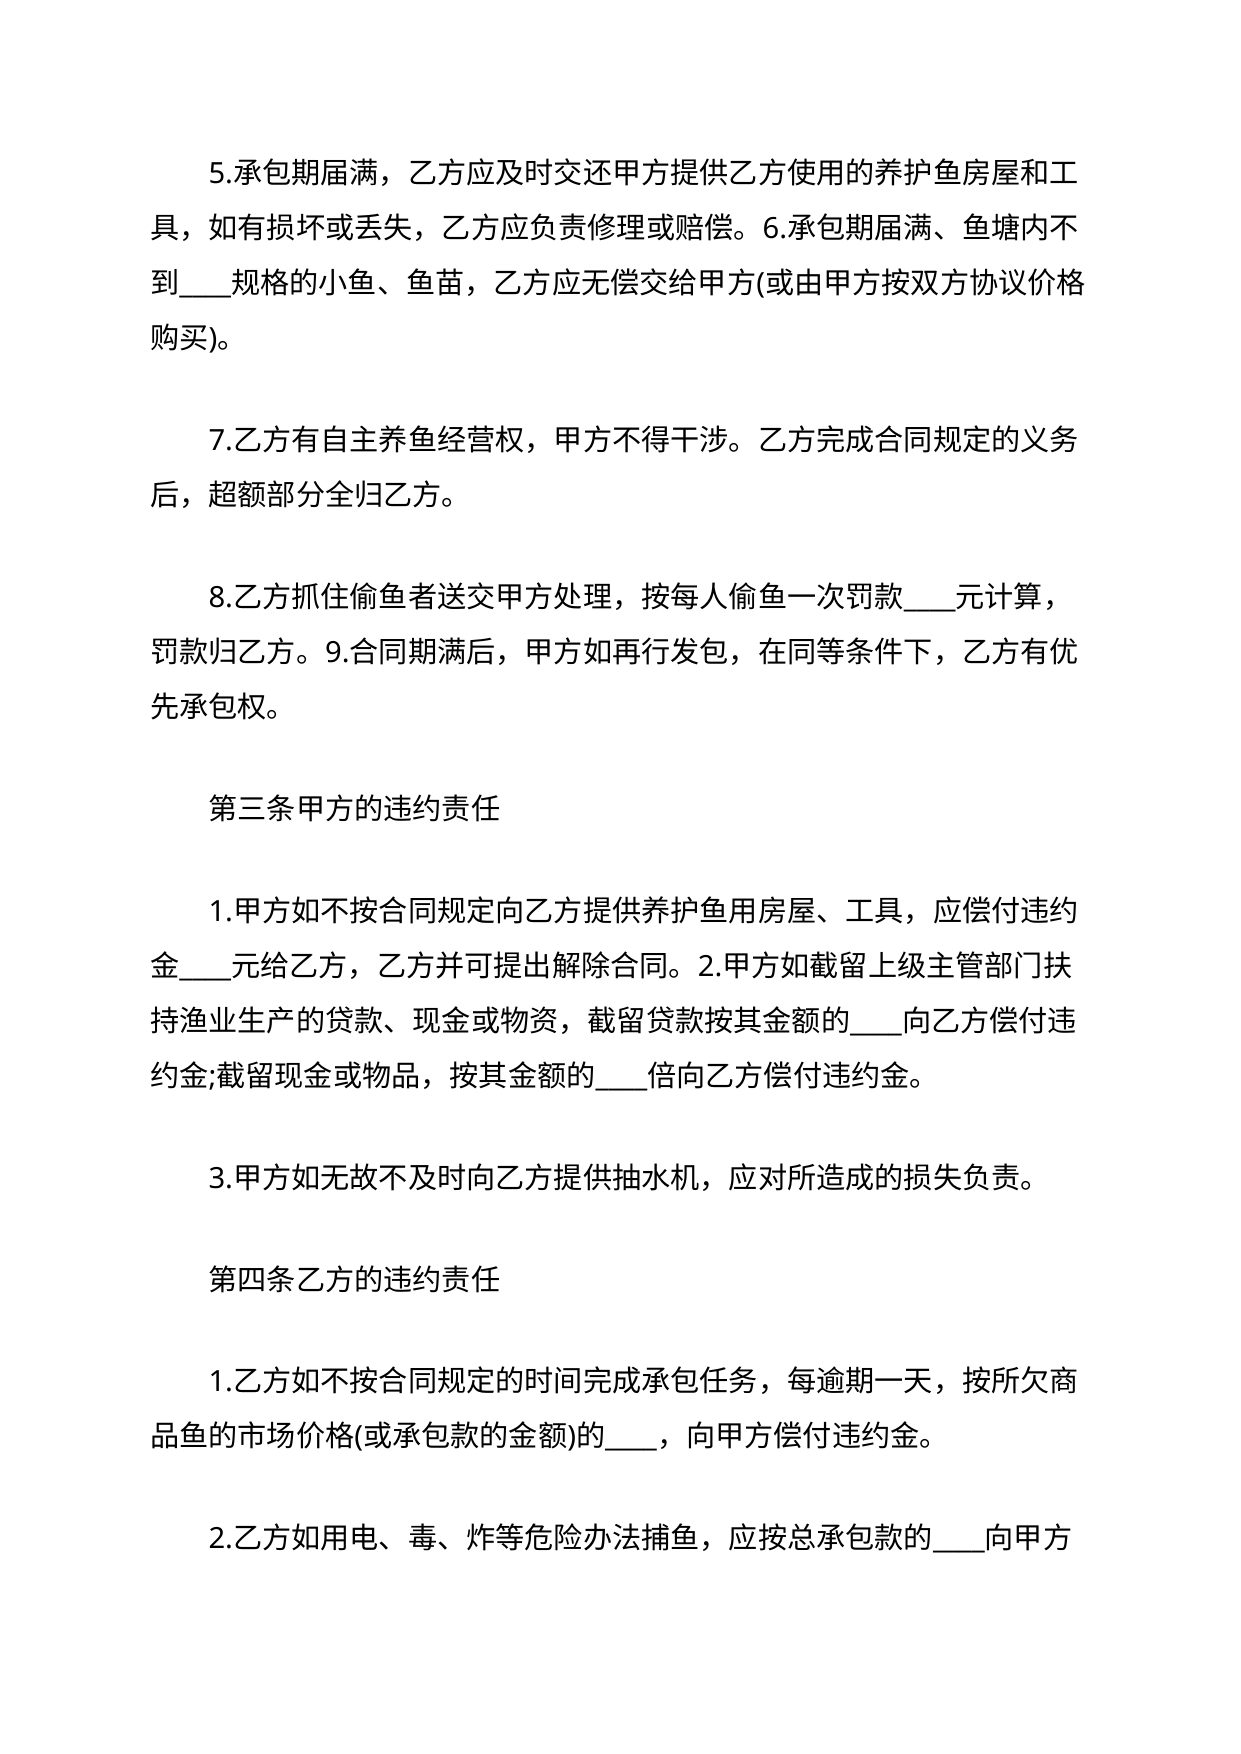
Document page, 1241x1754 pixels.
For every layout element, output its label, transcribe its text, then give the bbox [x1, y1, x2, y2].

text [150, 1515, 1090, 1557]
text 第三条甲方的违约责任 [150, 786, 1090, 828]
text 3.甲方如无故不及时向乙方提供抽水机，应对所造成的损失负责。 [150, 1154, 1090, 1197]
text 第四条乙方的违约责任 [150, 1256, 1090, 1298]
text 8.乙方抓住偷鱼者送交甲方处理，按每人偷鱼一次罚款____元计算，罚款归乙方。9.合同期满后，甲方如再行发包，在同等条件下，乙方有优先承包权。 [150, 574, 1090, 726]
text 1.乙方如不按合同规定的时间完成承包任务，每逾期一天，按所欠商品鱼的市场价格(或承包款的金额)的____，向甲方偿付违约金。 [150, 1358, 1090, 1455]
text 5.承包期届满，乙方应及时交还甲方提供乙方使用的养护鱼房屋和工具，如有损坏或丢失，乙方应负责修理或赔偿。6.承包期届满、鱼塘内不到____规格的小鱼、鱼苗，乙方应无偿交给甲方(或由甲方按双方协议价格购买)。 [150, 150, 1090, 357]
text 1.甲方如不按合同规定向乙方提供养护鱼用房屋、工具，应偿付违约金____元给乙方，乙方并可提出解除合同。2.甲方如截留上级主管部门扶持渔业生产的贷款、现金或物资，截留贷款按其金额的____向乙方偿付违约金;截留现金或物品，按其金额的____倍向乙方偿付违约金。 [150, 887, 1090, 1095]
text 7.乙方有自主养鱼经营权，甲方不得干涉。乙方完成合同规定的义务后，超额部分全归乙方。 [150, 417, 1090, 514]
